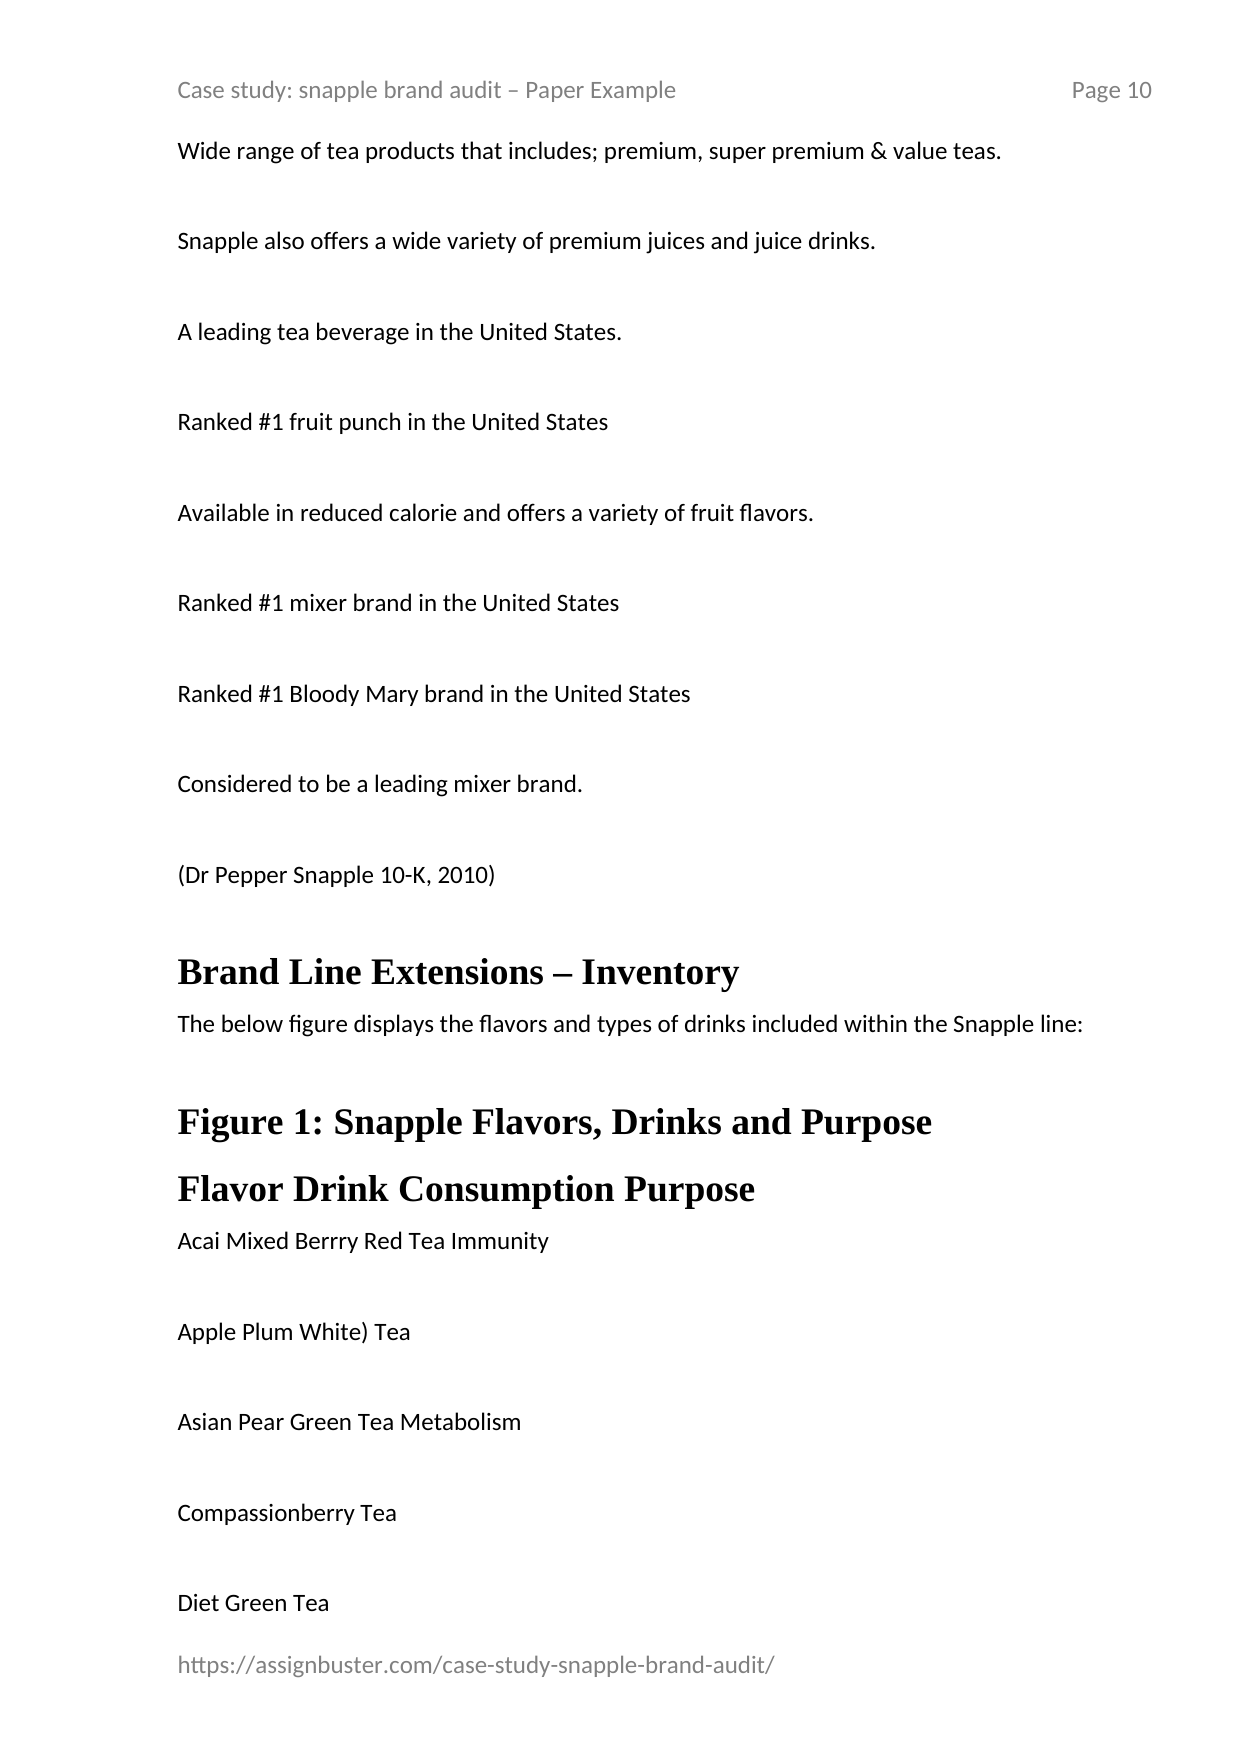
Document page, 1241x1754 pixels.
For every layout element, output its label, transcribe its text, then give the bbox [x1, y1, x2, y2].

subtitle Brand Line Extensions – Inventory [177, 949, 1152, 993]
text Snapple also offers a wide variety of premium juices and juice drinks. [177, 225, 1152, 256]
text Ranked #1 Bloody Mary brand in the United States [177, 678, 1152, 708]
text (Dr Pepper Snapple 10-K, 2010) [177, 859, 1152, 889]
text Apple Plum White) Tea [177, 1316, 1152, 1347]
text The below figure displays the flavors and types of drinks included within the Snapple line: [177, 1008, 1152, 1039]
subtitle Flavor Drink Consumption Purpose [177, 1166, 1152, 1209]
text A leading tea beverage in the United States. [177, 316, 1152, 346]
text Ranked #1 mixer brand in the United States [177, 587, 1152, 618]
text Available in reduced calorie and offers a variety of fruit flavors. [177, 497, 1152, 527]
text Compassionberry Tea [177, 1497, 1152, 1528]
text Considered to be a leading mixer brand. [177, 768, 1152, 799]
text Ranked #1 fruit punch in the United States [177, 406, 1152, 437]
text Wide range of tea products that includes; premium, super premium & value teas. [177, 135, 1152, 165]
text Acai Mixed Berrry Red Tea Immunity [177, 1226, 1152, 1256]
text Asian Pear Green Tea Metabolism [177, 1407, 1152, 1437]
subtitle Figure 1: Snapple Flavors, Drinks and Purpose [177, 1099, 1152, 1142]
text Diet Green Tea [177, 1588, 1152, 1618]
